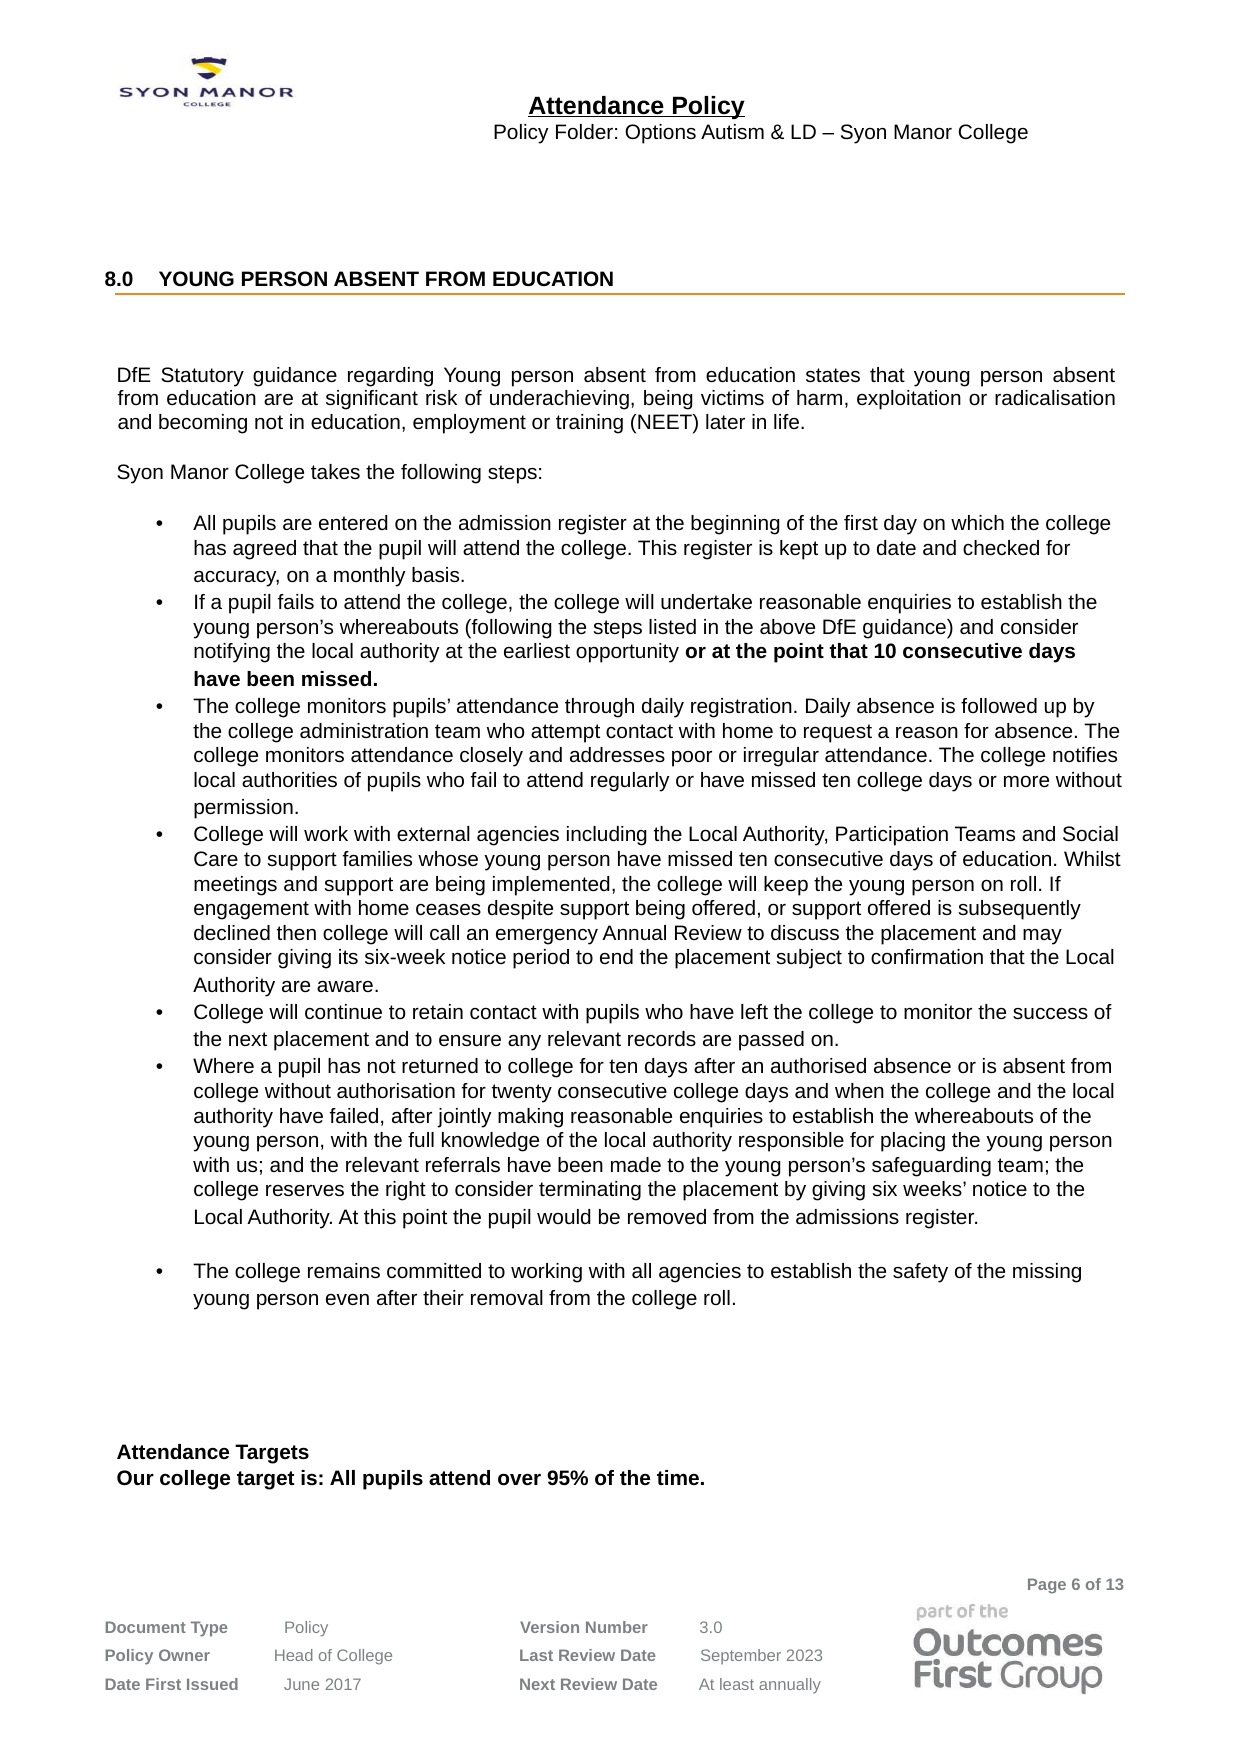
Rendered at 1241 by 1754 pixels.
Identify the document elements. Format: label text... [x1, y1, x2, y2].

picture [118, 19, 297, 115]
list The college monitors pupils’ attendance through daily registration. Daily absence is followed up by the college administration team who attempt contact with home to request a reason for absence. The college monitors attendance closely and addresses poor or irregular attendance. The college notifies local authorities of pupils who fail to attend regularly or have missed ten college days or more without permission. [156, 694, 1127, 821]
list College will continue to retain contact with pupils who have left the college to monitor the success of the next placement and to ensure any relevant records are passed on. [156, 1000, 1127, 1053]
text Attendance Targets [116, 1439, 1128, 1463]
text DfE Statutory guidance regarding Young person absent from education states that young person absent from education are at significant risk of underachieving, being victims of harm, exploitation or radicalisation and becoming not in education, employment or training (NEET) later in life. [116, 363, 1117, 433]
text Our college target is: All pupils attend over 95% of the time. [116, 1466, 1128, 1490]
list Where a pupil has not returned to college for ten days after an authorised absence or is absent from college without authorisation for twenty consecutive college days and when the college and the local authority have failed, after jointly making reasonable enquiries to establish the whereabouts of the young person, with the full knowledge of the local authority responsible for placing the young person with us; and the relevant referrals have been made to the young person’s safeguarding team; the college reserves the right to consider terminating the placement by giving six weeks’ notice to the Local Authority. At this point the pupil would be removed from the admissions register. [156, 1054, 1127, 1231]
subtitle 8.0 YOUNG PERSON ABSENT FROM EDUCATION [104, 267, 1128, 291]
text Syon Manor College takes the following steps: [116, 460, 1127, 484]
list College will work with external agencies including the Local Authority, Participation Teams and Social Care to support families whose young person have missed ten consecutive days of education. Whilst meetings and support are being implemented, the college will keep the young person on roll. If engagement with home ceases despite support being offered, or support offered is subsequently declined then college will call an emergency Annual Review to discuss the placement and may consider giving its six-week notice period to end the placement subject to confirmation that the Local Authority are aware. [156, 822, 1127, 998]
list The college remains committed to working with all agencies to establish the safety of the missing young person even after their removal from the college roll. [156, 1259, 1127, 1312]
picture [912, 1598, 1104, 1695]
list If a pupil fails to attend the college, the college will undertake reasonable enquiries to establish the young person’s whereabouts (following the steps listed in the above DfE guidance) and consider notifying the local authority at the earliest opportunity or at the point that 10 consecutive days have been missed. [156, 590, 1127, 693]
list All pupils are entered on the admission register at the beginning of the first day on which the college has agreed that the pupil will attend the college. This register is kept up to date and checked for accuracy, on a monthly basis. [156, 511, 1127, 589]
